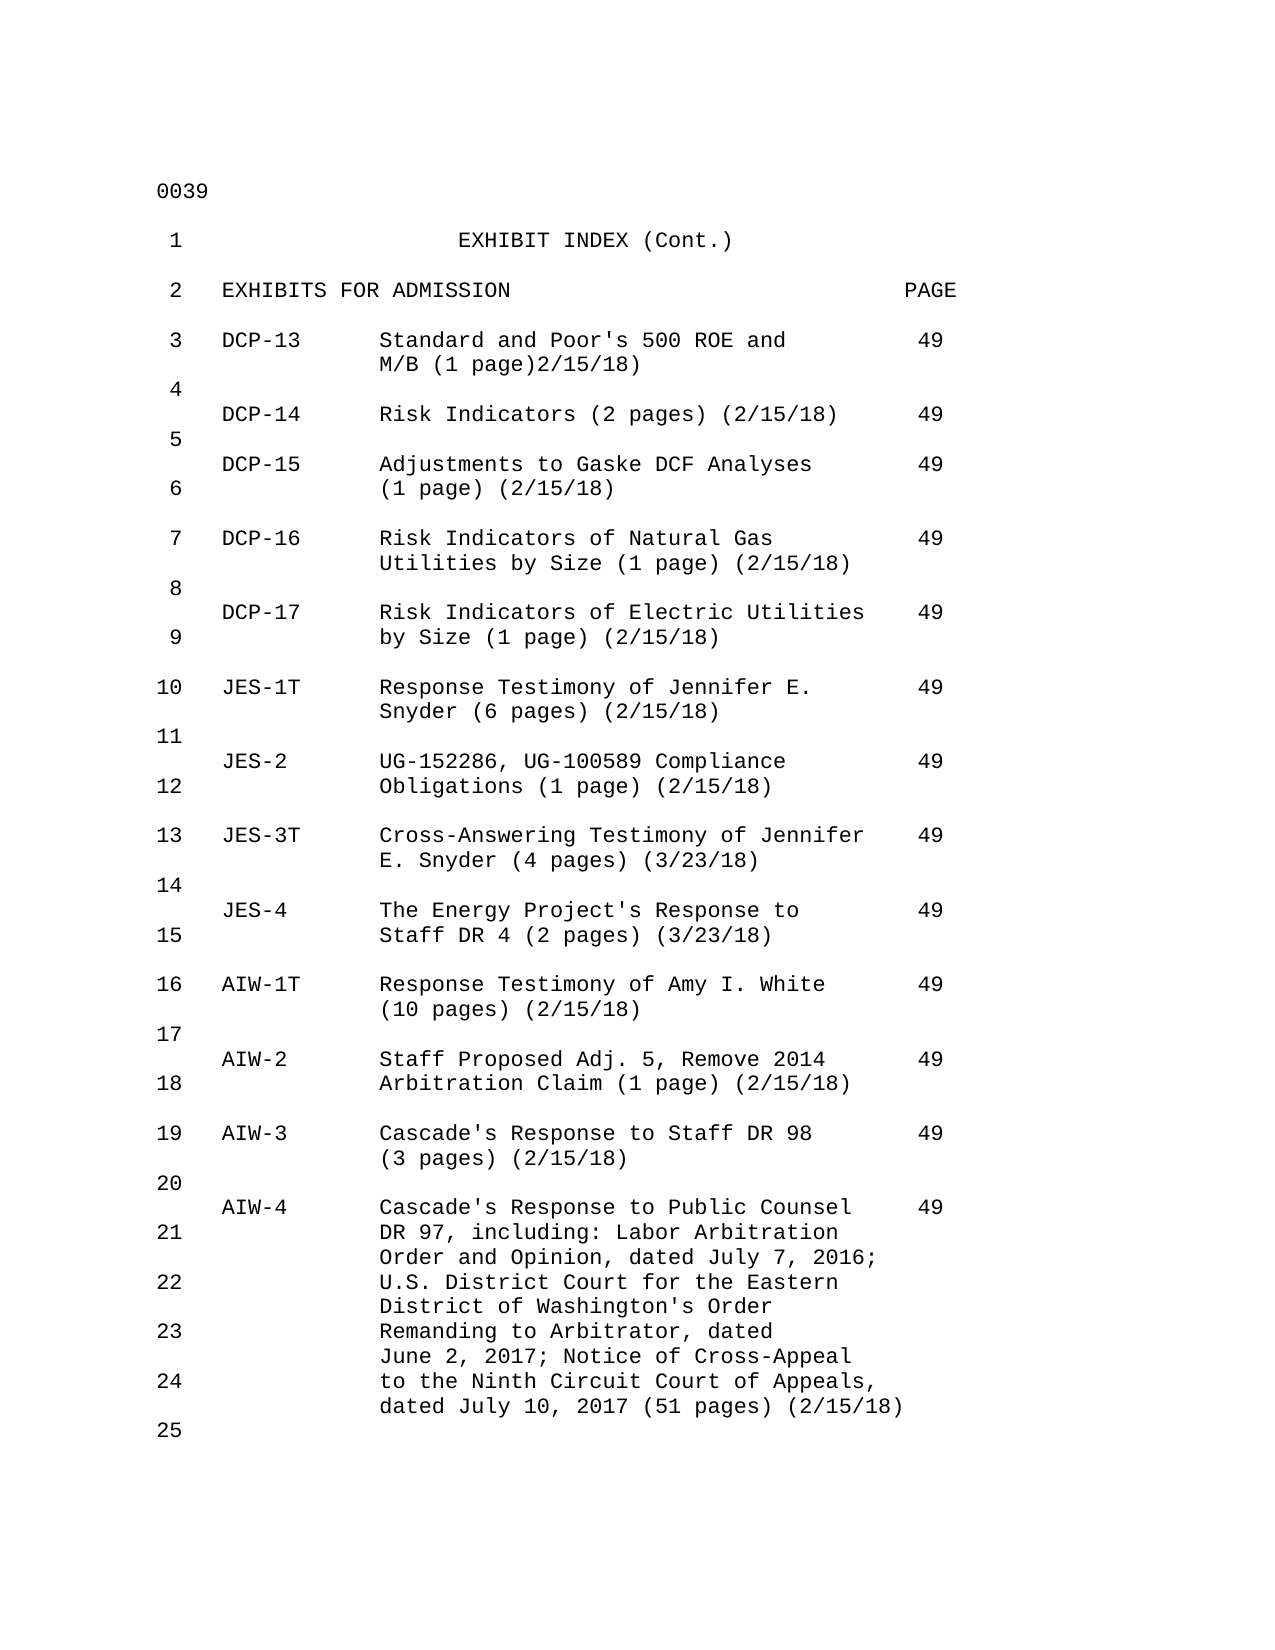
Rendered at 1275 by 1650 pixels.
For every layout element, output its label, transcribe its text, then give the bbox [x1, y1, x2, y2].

text 10 JES-1T Response Testimony of Jennifer E. 49 [156, 676, 1119, 701]
text 0039 [156, 180, 1119, 205]
text DCP-15 Adjustments to Gaske DCF Analyses 49 [156, 453, 1119, 477]
text 18 Arbitration Claim (1 page) (2/15/18) [156, 1072, 1119, 1097]
text M/B (1 page)2/15/18) [156, 353, 1119, 378]
text AIW-4 Cascade's Response to Public Counsel 49 [156, 1196, 1119, 1221]
text Utilities by Size (1 page) (2/15/18) [156, 552, 1119, 577]
text (3 pages) (2/15/18) [156, 1147, 1119, 1172]
text 6 (1 page) (2/15/18) [156, 477, 1119, 502]
text 4 [156, 378, 1119, 403]
text JES-2 UG-152286, UG-100589 Compliance 49 [156, 750, 1119, 775]
text 12 Obligations (1 page) (2/15/18) [156, 775, 1119, 800]
text 14 [156, 874, 1119, 899]
text 20 [156, 1172, 1119, 1196]
text 25 [156, 1419, 1119, 1444]
text AIW-2 Staff Proposed Adj. 5, Remove 2014 49 [156, 1048, 1119, 1072]
text 7 DCP-16 Risk Indicators of Natural Gas 49 [156, 527, 1119, 552]
text 23 Remanding to Arbitrator, dated [156, 1320, 1119, 1345]
text DCP-17 Risk Indicators of Electric Utilities 49 [156, 601, 1119, 626]
text Snyder (6 pages) (2/15/18) [156, 701, 1119, 725]
text 9 by Size (1 page) (2/15/18) [156, 626, 1119, 651]
text 2 EXHIBITS FOR ADMISSION PAGE [156, 279, 1119, 304]
text District of Washington's Order [156, 1296, 1119, 1320]
text (10 pages) (2/15/18) [156, 998, 1119, 1023]
text DCP-14 Risk Indicators (2 pages) (2/15/18) 49 [156, 403, 1119, 428]
text 16 AIW-1T Response Testimony of Amy I. White 49 [156, 973, 1119, 998]
text 11 [156, 725, 1119, 750]
text 21 DR 97, including: Labor Arbitration [156, 1221, 1119, 1246]
text 22 U.S. District Court for the Eastern [156, 1271, 1119, 1296]
text Order and Opinion, dated July 7, 2016; [156, 1246, 1119, 1271]
text 17 [156, 1023, 1119, 1048]
text JES-4 The Energy Project's Response to 49 [156, 899, 1119, 924]
text 8 [156, 577, 1119, 601]
text 5 [156, 428, 1119, 453]
text 24 to the Ninth Circuit Court of Appeals, [156, 1370, 1119, 1395]
text dated July 10, 2017 (51 pages) (2/15/18) [156, 1395, 1119, 1419]
text 3 DCP-13 Standard and Poor's 500 ROE and 49 [156, 329, 1119, 353]
text E. Snyder (4 pages) (3/23/18) [156, 849, 1119, 874]
text June 2, 2017; Notice of Cross-Appeal [156, 1345, 1119, 1370]
text 15 Staff DR 4 (2 pages) (3/23/18) [156, 924, 1119, 948]
text 19 AIW-3 Cascade's Response to Staff DR 98 49 [156, 1122, 1119, 1147]
text 1 EXHIBIT INDEX (Cont.) [156, 229, 1119, 254]
text 13 JES-3T Cross-Answering Testimony of Jennifer 49 [156, 824, 1119, 849]
